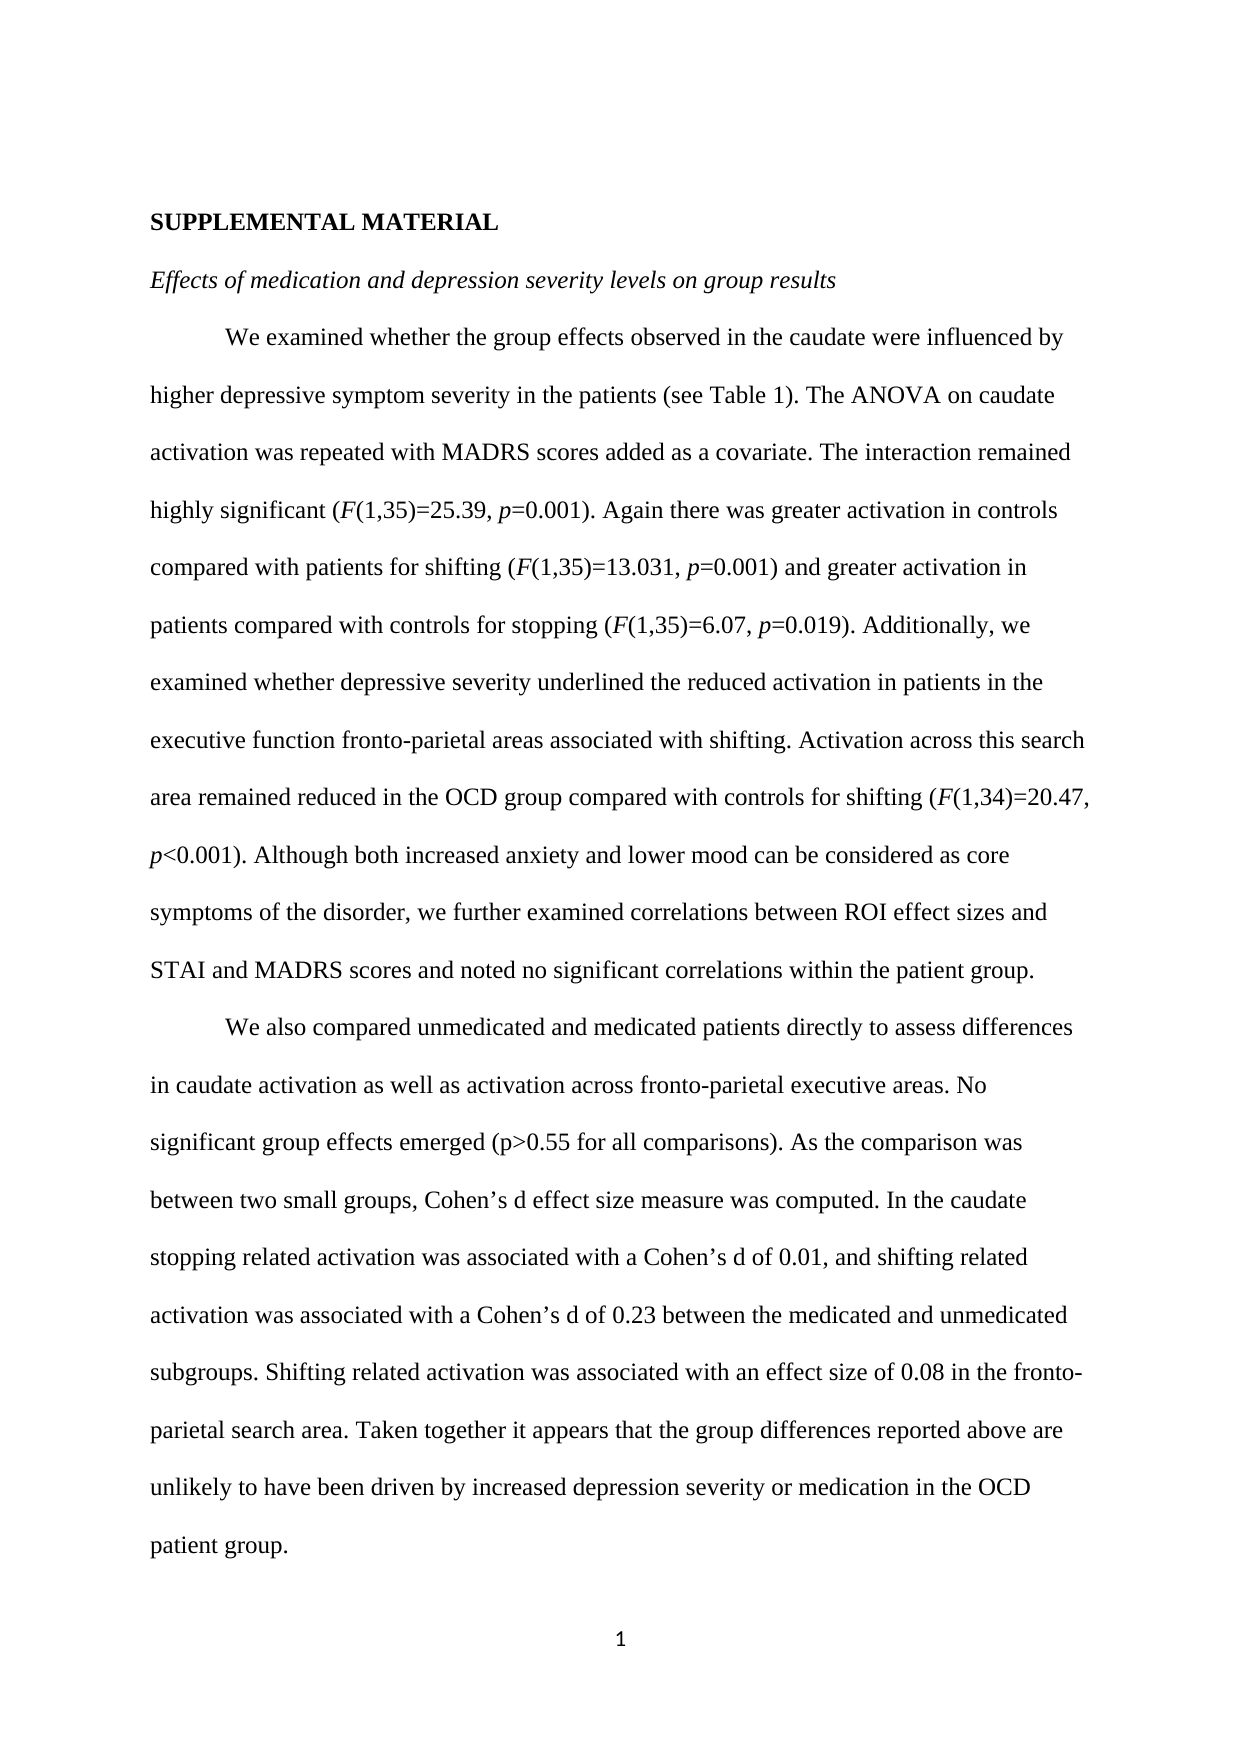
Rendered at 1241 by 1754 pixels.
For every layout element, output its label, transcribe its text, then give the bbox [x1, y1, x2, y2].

text Effects of medication and depression severity levels on group results [150, 265, 1090, 294]
text SUPPLEMENTAL MATERIAL [150, 207, 1090, 236]
text We examined whether the group effects observed in the caudate were influenced by higher depressive symptom severity in the patients (see Table 1). The ANOVA on caudate activation was repeated with MADRS scores added as a covariate. The interaction remained highly significant (F(1,35)=25.39, p=0.001). Again there was greater activation in controls compared with patients for shifting (F(1,35)=13.031, p=0.001) and greater activation in patients compared with controls for stopping (F(1,35)=6.07, p=0.019). Additionally, we examined whether depressive severity underlined the reduced activation in patients in the executive function fronto-parietal areas associated with shifting. Activation across this search area remained reduced in the OCD group compared with controls for shifting (F(1,34)=20.47, p<0.001). Although both increased anxiety and lower mood can be considered as core symptoms of the disorder, we further examined correlations between ROI effect sizes and STAI and MADRS scores and noted no significant correlations within the patient group. [150, 322, 1090, 984]
text We also compared unmedicated and medicated patients directly to assess differences in caudate activation as well as activation across fronto-parietal executive areas. No significant group effects emerged (p>0.55 for all comparisons). As the comparison was between two small groups, Cohen’s d effect size measure was computed. In the caudate stopping related activation was associated with a Cohen’s d of 0.01, and shifting related activation was associated with a Cohen’s d of 0.23 between the medicated and unmedicated subgroups. Shifting related activation was associated with an effect size of 0.08 in the fronto-parietal search area. Taken together it appears that the group differences reported above are unlikely to have been driven by increased depression severity or medication in the OCD patient group. [150, 1012, 1090, 1559]
